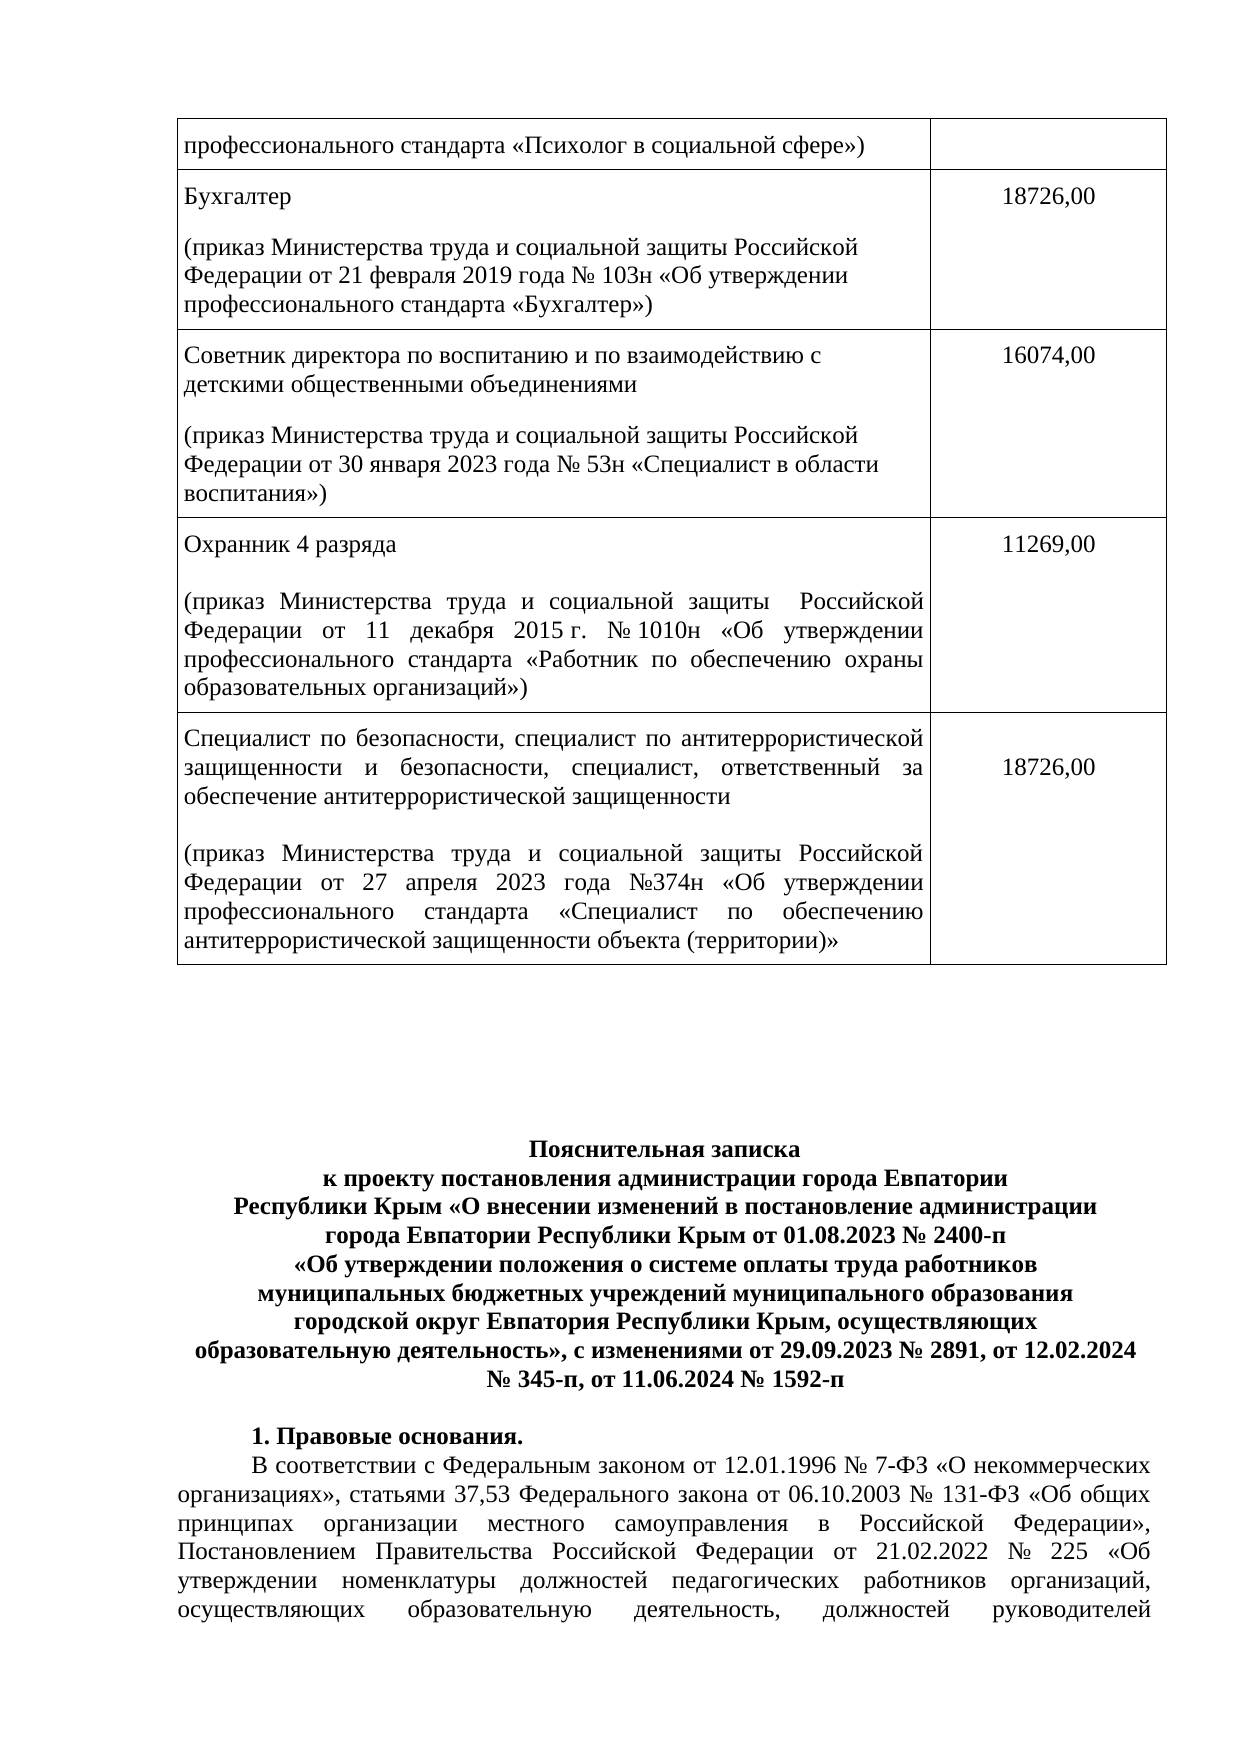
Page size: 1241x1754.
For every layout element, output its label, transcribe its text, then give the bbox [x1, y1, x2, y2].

text образовательную деятельность», с изменениями от 29.09.2023 № 2891, от 12.02.2024 № 345-п, от 11.06.2024 № 1592-п [179, 1335, 1152, 1393]
table_cell 11269,00 [931, 518, 1166, 712]
text городской округ Евпатория Республики Крым, осуществляющих [179, 1306, 1152, 1335]
text города Евпатории Республики Крым от 01.08.2023 № 2400-п [179, 1220, 1152, 1249]
table_cell 18726,00 [931, 170, 1166, 329]
text «Об утверждении положения о системе оплаты труда работников [179, 1249, 1152, 1278]
text 1. Правовые основания. [177, 1421, 1152, 1450]
table_cell Советник директора по воспитанию и по взаимодействию с детскими общественными объединениями [178, 330, 930, 408]
table_cell Бухгалтер [178, 170, 930, 220]
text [177, 1450, 1152, 1623]
table_cell 18726,00 [931, 713, 1166, 964]
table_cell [178, 119, 930, 169]
text муниципальных бюджетных учреждений муниципального образования [179, 1278, 1152, 1306]
text к проекту постановления администрации города Евпатории [179, 1163, 1152, 1191]
text Пояснительная записка [177, 1134, 1152, 1163]
text Республики Крым «О внесении изменений в постановление администрации [179, 1191, 1152, 1220]
table_cell 16074,00 [931, 330, 1166, 517]
table_cell Специалист по безопасности, специалист по антитеррористической защищенности и безопасности, специалист, ответственный за обеспечение антитеррористической защищенности (приказ Министерства труда и социальной защиты Российской Федерации от 27 апреля 2023 года №374н «Об утверждении профессионального стандарта «Специалист по обеспечению антитеррористической защищенности объекта (территории)» [178, 713, 930, 964]
table_cell (приказ Министерства труда и социальной защиты Российской Федерации от 21 февраля 2019 года № 103н «Об утверждении профессионального стандарта «Бухгалтер») [178, 220, 930, 329]
table_cell Охранник 4 разряда (приказ Министерства труда и социальной защиты Российской Федерации от 11 декабря 2015 г. № 1010н «Об утверждении профессионального стандарта «Работник по обеспечению охраны образовательных организаций») [178, 518, 930, 712]
table_cell (приказ Министерства труда и социальной защиты Российской Федерации от 30 января 2023 года № 53н «Специалист в области воспитания») [178, 409, 930, 517]
